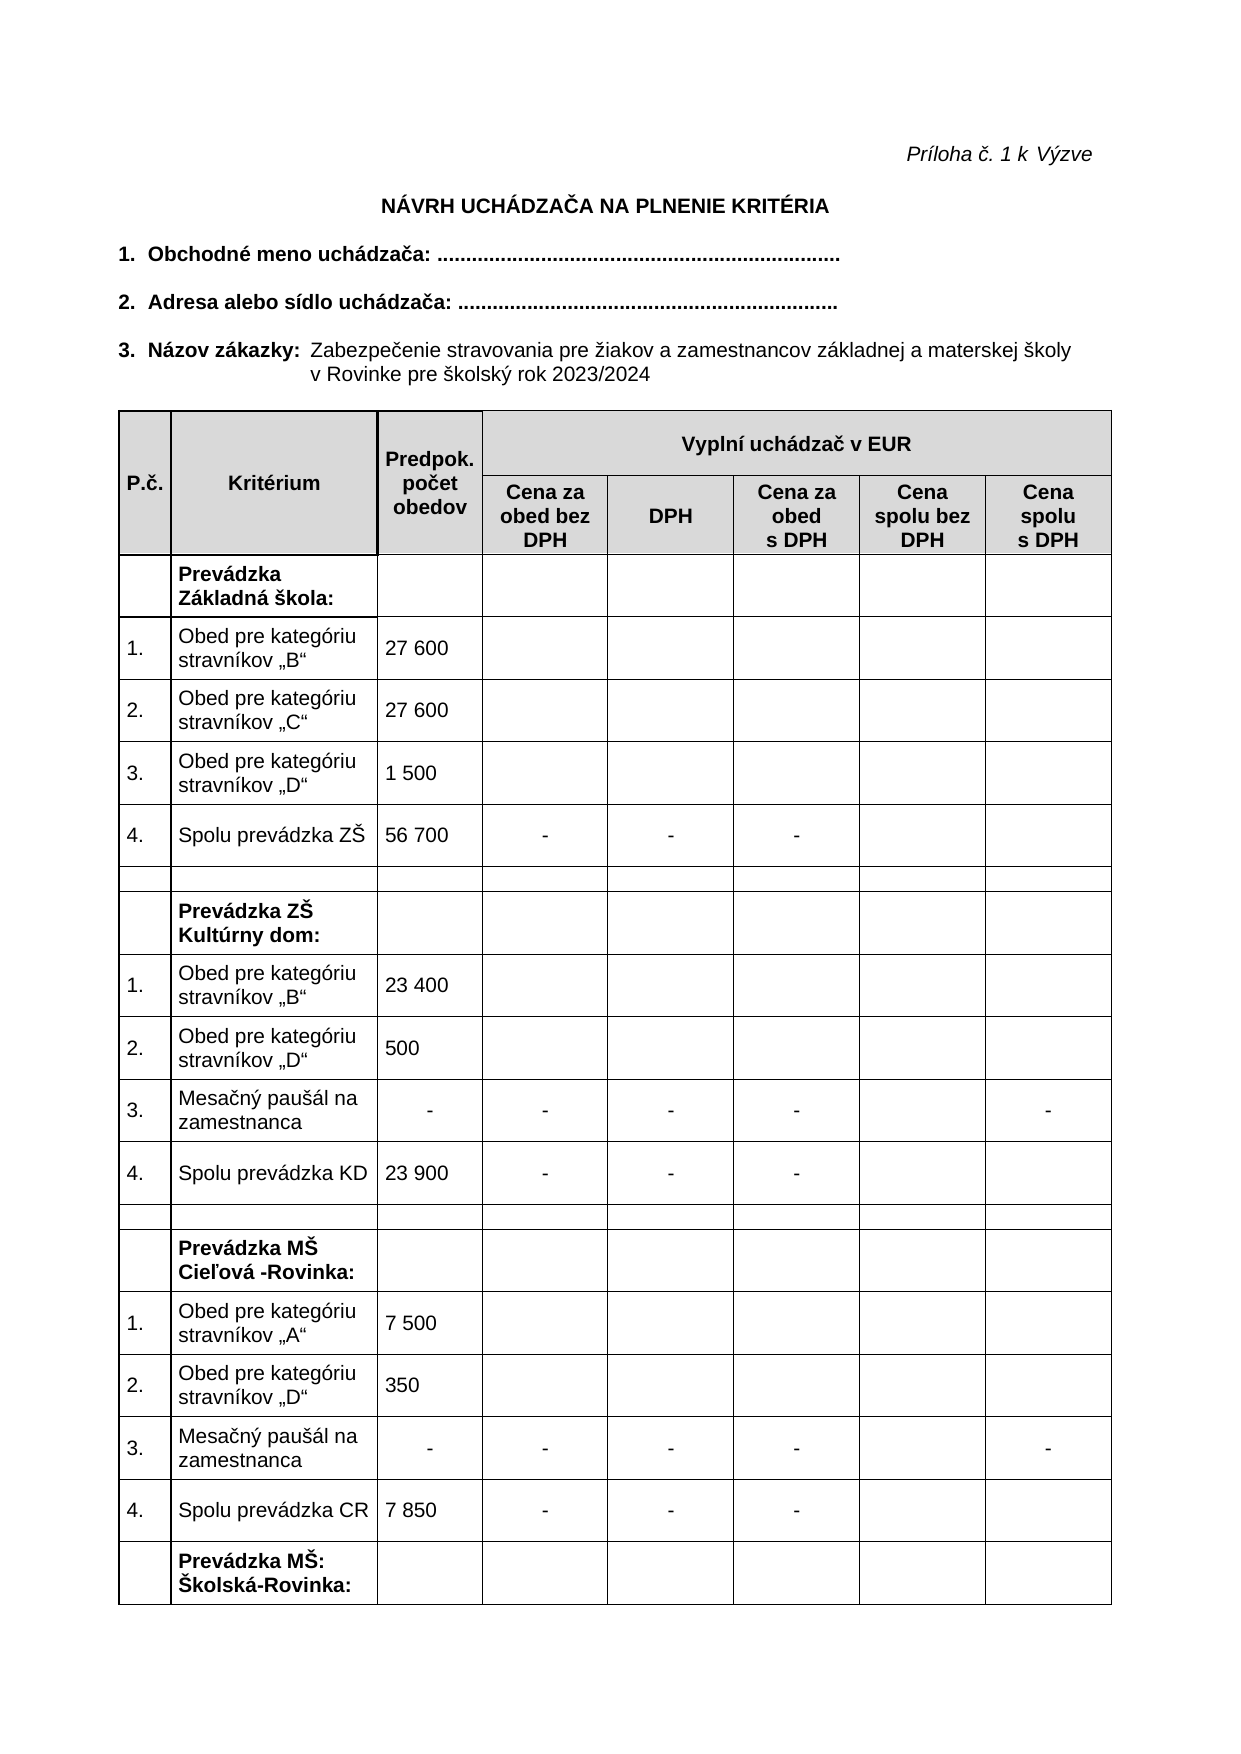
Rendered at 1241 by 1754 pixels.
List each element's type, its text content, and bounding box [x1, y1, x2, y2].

table_cell - [483, 1142, 607, 1203]
table_cell [986, 1292, 1111, 1353]
table_cell DPH [608, 476, 733, 553]
table_cell [986, 1542, 1111, 1603]
table_cell 27 600 [378, 617, 482, 678]
table_cell [120, 1542, 170, 1603]
table_cell [608, 1355, 733, 1416]
table_cell Prevádzka Základná škola: [172, 556, 377, 616]
table_cell [860, 892, 985, 953]
table_cell - [608, 805, 733, 866]
table_cell [483, 1205, 607, 1228]
table_cell [608, 555, 733, 616]
text Príloha č. 1 k Výzve [118, 142, 1092, 166]
table_cell [483, 1230, 607, 1291]
table_cell [483, 1542, 607, 1603]
table_cell Cena spolu s DPH [986, 476, 1111, 553]
table_cell 1. [120, 618, 170, 678]
table_cell - [483, 1417, 607, 1478]
table_cell [734, 955, 859, 1016]
table_cell [986, 1230, 1111, 1291]
table_cell 7 500 [378, 1292, 482, 1353]
table_cell Obed pre kategóriu stravníkov „A“ [172, 1292, 377, 1353]
table_cell Obed pre kategóriu stravníkov „D“ [172, 742, 377, 803]
table_cell [378, 1205, 482, 1228]
table_cell 3. [120, 742, 170, 803]
table_cell - [608, 1480, 733, 1541]
table_cell [734, 867, 859, 891]
table_cell - [378, 1080, 482, 1141]
table_cell [608, 1205, 733, 1228]
table_cell 23 400 [378, 955, 482, 1016]
text NÁVRH UCHÁDZAČA NA PLNENIE KRITÉRIA [118, 194, 1092, 218]
table_cell [378, 1230, 482, 1291]
table_cell [483, 1017, 607, 1078]
table_cell [860, 1480, 985, 1541]
table_cell 27 600 [378, 680, 482, 741]
table_cell [378, 867, 482, 891]
table_cell 1. [120, 1292, 170, 1353]
table_cell 7 850 [378, 1480, 482, 1541]
table_cell Obed pre kategóriu stravníkov „C“ [172, 680, 377, 741]
table_cell [860, 742, 985, 803]
text 1. Obchodné meno uchádzača: ...................................................................... [118, 242, 1092, 266]
table_cell [734, 1292, 859, 1353]
table_cell [734, 1542, 859, 1603]
table_cell [483, 617, 607, 678]
table_cell [608, 680, 733, 741]
table_cell [986, 1017, 1111, 1078]
table_cell [860, 1017, 985, 1078]
table_cell [734, 742, 859, 803]
table_cell - [986, 1080, 1111, 1141]
table_cell [608, 742, 733, 803]
table_cell [608, 892, 733, 953]
table_cell - [483, 1080, 607, 1141]
table_cell [483, 555, 607, 616]
table_cell - [734, 1417, 859, 1478]
table_cell [608, 867, 733, 891]
table_cell [986, 1355, 1111, 1416]
table_cell Obed pre kategóriu stravníkov „B“ [172, 955, 377, 1016]
table_cell [734, 1205, 859, 1228]
table_cell [378, 555, 482, 616]
table_cell [860, 1230, 985, 1291]
table_cell [734, 617, 859, 678]
table_cell 2. [120, 1355, 170, 1416]
table_cell [483, 867, 607, 891]
table_cell [986, 955, 1111, 1016]
table_cell [860, 555, 985, 616]
table_cell [860, 805, 985, 866]
table_cell Spolu prevádzka ZŠ [172, 805, 377, 866]
table_cell [608, 955, 733, 1016]
table_cell [986, 867, 1111, 891]
table_cell [860, 617, 985, 678]
table_cell Spolu prevádzka KD [172, 1142, 377, 1203]
table_cell Spolu prevádzka CR [172, 1480, 377, 1541]
table_cell - [483, 1480, 607, 1541]
table_cell 4. [120, 1480, 170, 1541]
table_cell [483, 742, 607, 803]
text 2. Adresa alebo sídlo uchádzača: .................................................................. [118, 290, 1092, 314]
table_cell [860, 1292, 985, 1353]
table_cell [483, 892, 607, 953]
table_cell [608, 617, 733, 678]
table_cell [860, 1142, 985, 1203]
table_cell Prevádzka ZŠ Kultúrny dom: [172, 892, 377, 953]
table_cell [860, 955, 985, 1016]
table_cell [986, 1142, 1111, 1203]
table_cell [120, 1230, 170, 1291]
table_cell [986, 617, 1111, 678]
table_cell - [608, 1417, 733, 1478]
table_cell 3. [120, 1417, 170, 1478]
table_cell - [734, 1080, 859, 1141]
table_header P.č. [120, 412, 170, 553]
table_cell - [986, 1417, 1111, 1478]
table_cell 4. [120, 805, 170, 866]
table_cell [608, 1230, 733, 1291]
table_cell [483, 955, 607, 1016]
table_cell [860, 1205, 985, 1228]
table_cell 3. [120, 1080, 170, 1141]
table_cell 23 900 [378, 1142, 482, 1203]
table_cell [986, 1205, 1111, 1228]
table_cell [378, 1542, 482, 1603]
table_cell [483, 680, 607, 741]
table_cell Mesačný paušál na zamestnanca [172, 1417, 377, 1478]
table_cell [608, 1017, 733, 1078]
table_cell [172, 867, 377, 891]
table_cell Prevádzka MŠ Cieľová -Rovinka: [172, 1230, 377, 1291]
table_cell [860, 680, 985, 741]
table_cell [986, 742, 1111, 803]
table_cell Cena spolu bez DPH [860, 476, 985, 553]
table_cell [172, 1205, 377, 1228]
table_cell - [734, 1480, 859, 1541]
table_cell 1 500 [378, 742, 482, 803]
table_cell [608, 1542, 733, 1603]
table_cell [734, 555, 859, 616]
table_cell 2. [120, 680, 170, 741]
table_cell 500 [378, 1017, 482, 1078]
table_cell [986, 805, 1111, 866]
table_cell Prevádzka MŠ: Školská-Rovinka: [172, 1542, 377, 1603]
table_cell [734, 1355, 859, 1416]
table_cell [860, 1355, 985, 1416]
table_cell [734, 1017, 859, 1078]
table_cell [120, 867, 170, 891]
table_header Vyplní uchádzač v EUR [483, 411, 1111, 475]
table_header Kritérium [172, 412, 376, 553]
table_cell [860, 1417, 985, 1478]
table_cell 4. [120, 1142, 170, 1203]
table_cell [860, 1542, 985, 1603]
table_cell [483, 1292, 607, 1353]
table_cell - [608, 1142, 733, 1203]
table_cell [734, 680, 859, 741]
table_cell Mesačný paušál na zamestnanca [172, 1080, 377, 1141]
table_cell 56 700 [378, 805, 482, 866]
table_cell [608, 1292, 733, 1353]
table_cell [860, 1080, 985, 1141]
table_cell [986, 1480, 1111, 1541]
table_header Predpok. počet obedov [379, 412, 482, 553]
table_cell 1. [120, 955, 170, 1016]
table_cell Obed pre kategóriu stravníkov „D“ [172, 1017, 377, 1078]
table_cell Obed pre kategóriu stravníkov „B“ [172, 618, 377, 678]
table_cell [120, 1205, 170, 1228]
table_cell [734, 1230, 859, 1291]
table_cell [378, 892, 482, 953]
table_cell Obed pre kategóriu stravníkov „D“ [172, 1355, 377, 1416]
table_cell [860, 867, 985, 891]
table_cell - [734, 1142, 859, 1203]
table_cell - [608, 1080, 733, 1141]
table_cell - [483, 805, 607, 866]
text 3. Názov zákazky: Zabezpečenie stravovania pre žiakov a zamestnancov základnej a materskej školy v Rovinke pre školský rok 2023/2024 [118, 338, 1092, 386]
table_cell [120, 892, 170, 953]
table_cell [986, 892, 1111, 953]
table_cell [986, 680, 1111, 741]
table_cell [986, 555, 1111, 616]
table_cell 2. [120, 1017, 170, 1078]
table_cell 350 [378, 1355, 482, 1416]
table_cell Cena za obed s DPH [734, 476, 859, 553]
table_cell - [734, 805, 859, 866]
table_cell Cena za obed bez DPH [483, 476, 607, 553]
table_cell [483, 1355, 607, 1416]
table_cell - [378, 1417, 482, 1478]
table_cell [120, 556, 170, 616]
table_cell [734, 892, 859, 953]
